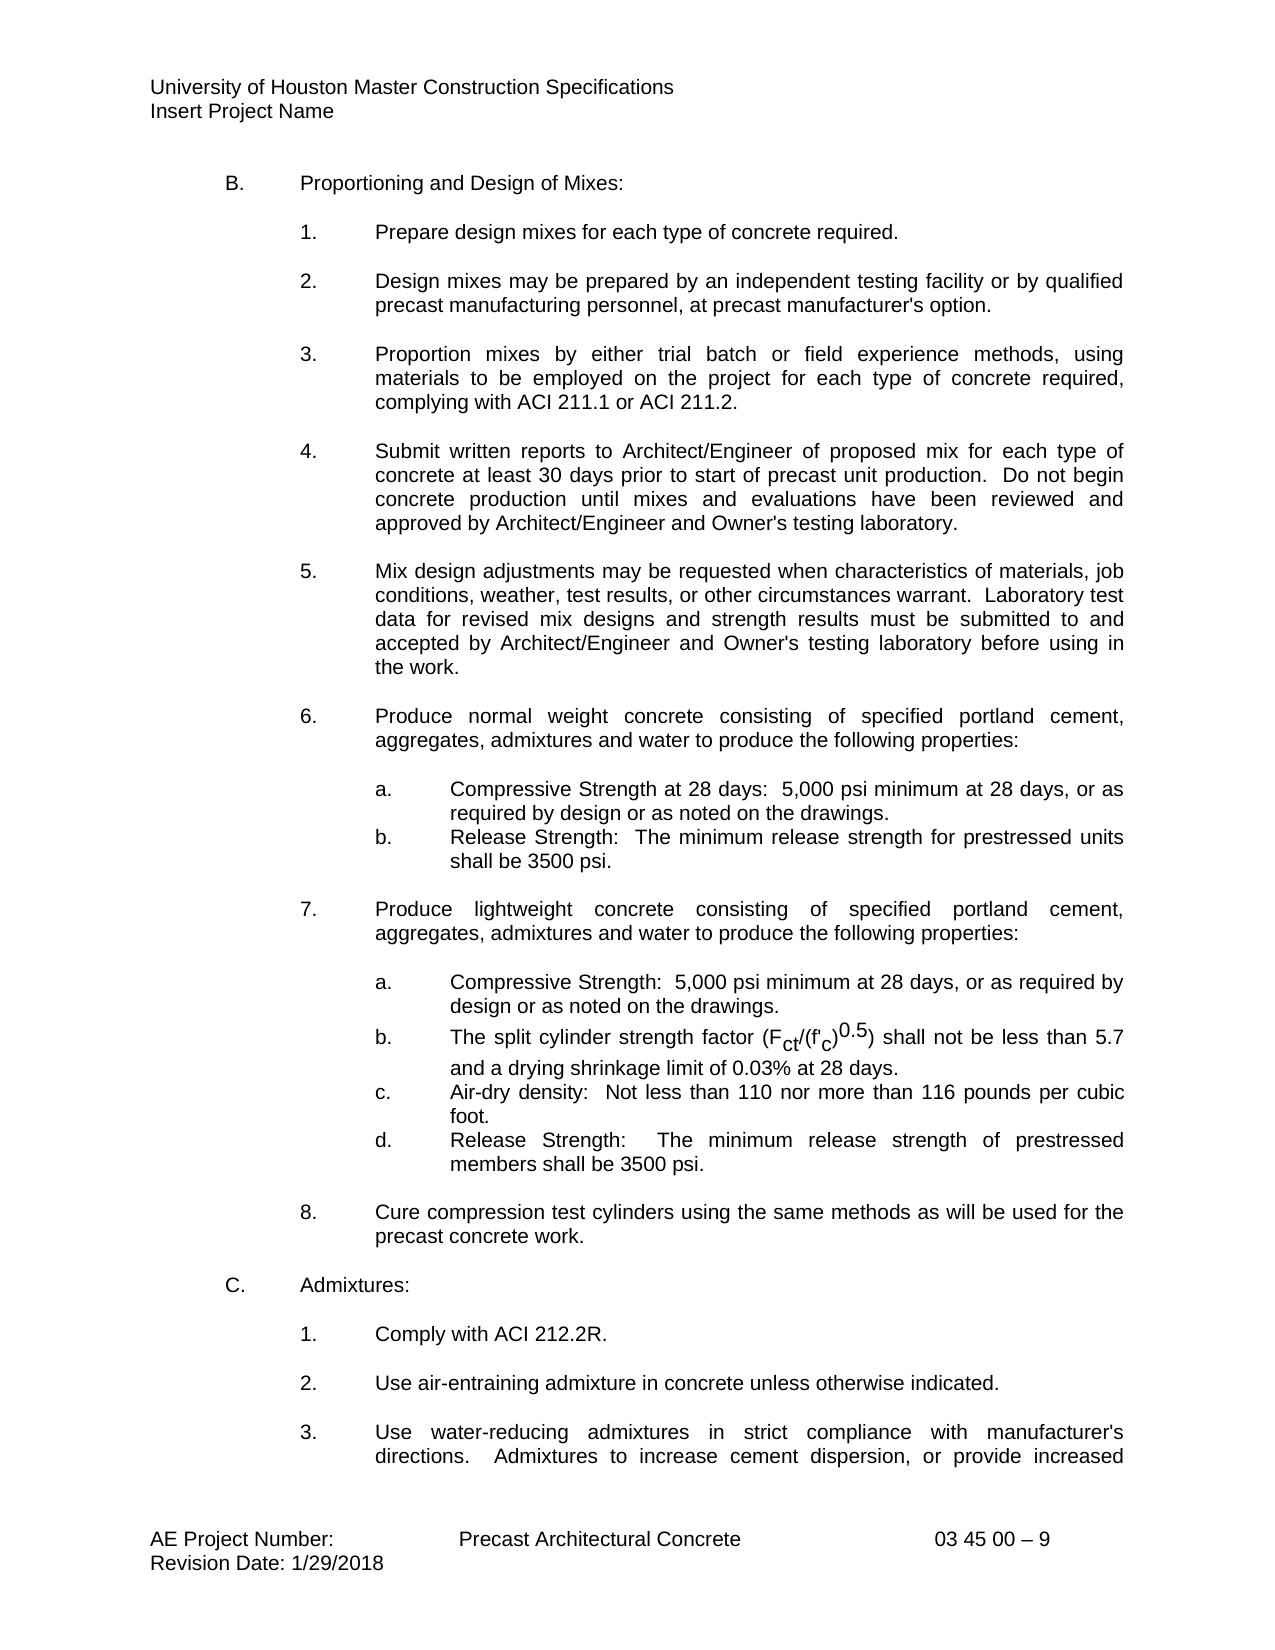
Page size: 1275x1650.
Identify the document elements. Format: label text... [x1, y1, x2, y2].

text Release Strength: The minimum release strength of prestressed members shall be 3500 psi. [375, 1128, 1125, 1176]
text Use air-entraining admixture in concrete unless otherwise indicated. [300, 1371, 1125, 1394]
text Submit written reports to Architect/Engineer of proposed mix for each type of concrete at least 30 days prior to start of precast unit production. Do not begin concrete production until mixes and evaluations have been reviewed and approved by Architect/Engineer and Owner's testing laboratory. [300, 438, 1125, 534]
text Admixtures: [225, 1273, 1125, 1297]
text Compressive Strength: 5,000 psi minimum at 28 days, or as required by design or as noted on the drawings. [375, 970, 1125, 1018]
text Compressive Strength at 28 days: 5,000 psi minimum at 28 days, or as required by design or as noted on the drawings. [375, 777, 1125, 825]
text Prepare design mixes for each type of concrete required. [300, 220, 1125, 244]
text Proportion mixes by either trial batch or field experience methods, using materials to be employed on the project for each type of concrete required, complying with ACI 211.1 or ACI 211.2. [300, 342, 1125, 413]
text Design mixes may be prepared by an independent testing facility or by qualified precast manufacturing personnel, at precast manufacturer's option. [300, 269, 1125, 317]
text Release Strength: The minimum release strength for prestressed units shall be 3500 psi. [375, 825, 1125, 873]
text Air-dry density: Not less than 110 nor more than 116 pounds per cubic foot. [375, 1080, 1125, 1128]
text The split cylinder strength factor (Fct/(f'c)0.5) shall not be less than 5.7 and a drying shrinkage limit of 0.03% at 28 days. [375, 1018, 1125, 1080]
text Mix design adjustments may be requested when characteristics of materials, job conditions, weather, test results, or other circumstances warrant. Laboratory test data for revised mix designs and strength results must be submitted to and accepted by Architect/Engineer and Owner's testing laboratory before using in the work. [300, 559, 1125, 679]
text Comply with ACI 212.2R. [300, 1322, 1125, 1346]
text Cure compression test cylinders using the same methods as will be used for the precast concrete work. [300, 1200, 1125, 1248]
text Produce normal weight concrete consisting of specified portland cement, aggregates, admixtures and water to produce the following properties: [300, 704, 1125, 752]
text Produce lightweight concrete consisting of specified portland cement, aggregates, admixtures and water to produce the following properties: [300, 897, 1125, 945]
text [300, 1419, 1125, 1467]
text Proportioning and Design of Mixes: [225, 171, 1125, 195]
